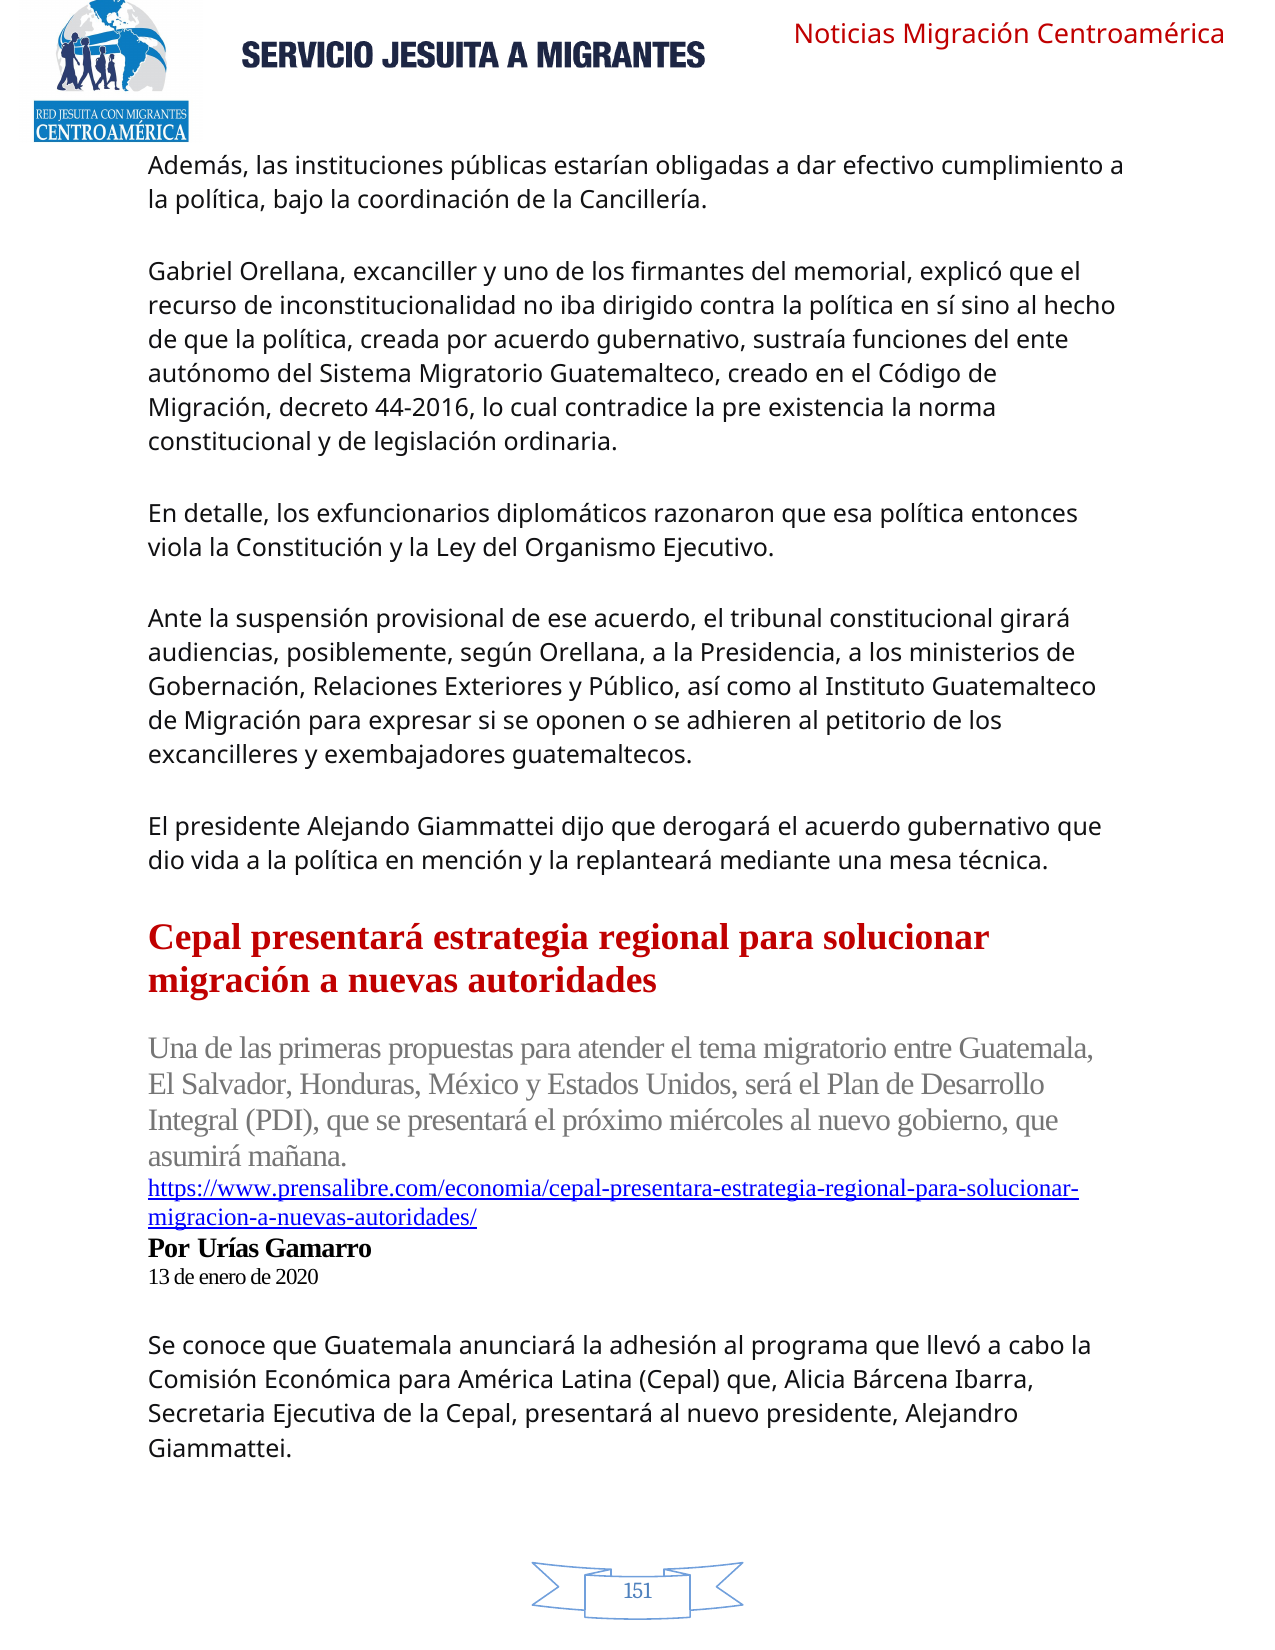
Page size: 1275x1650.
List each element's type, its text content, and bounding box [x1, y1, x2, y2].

text Además, las instituciones públicas estarían obligadas a dar efectivo cumplimiento a la política, bajo la coordinación de la Cancillería. [148, 148, 1127, 216]
text Por Urías Gamarro [148, 1231, 1127, 1263]
subtitle Cepal presentará estrategia regional para solucionar migración a nuevas autoridades [148, 914, 1127, 1001]
text El presidente Alejando Giammattei dijo que derogará el acuerdo gubernativo que dio vida a la política en mención y la replanteará mediante una mesa técnica. [148, 809, 1127, 877]
picture [18, 0, 204, 143]
text Gabriel Orellana, excanciller y uno de los firmantes del memorial, explicó que el recurso de inconstitucionalidad no iba dirigido contra la política en sí sino al hecho de que la política, creada por acuerdo gubernativo, sustraía funciones del ente autónomo del Sistema Migratorio Guatemalteco, creado en el Código de Migración, decreto 44-2016, lo cual contradice la pre existencia la norma constitucional y de legislación ordinaria. [148, 253, 1127, 458]
text 13 de enero de 2020 [148, 1263, 1127, 1290]
text Se conoce que Guatemala anunciará la adhesión al programa que llevó a cabo la Comisión Económica para América Latina (Cepal) que, Alicia Bárcena Ibarra, Secretaria Ejecutiva de la Cepal, presentará al nuevo presidente, Alejandro Giammattei. [148, 1328, 1127, 1464]
text Una de las primeras propuestas para atender el tema migratorio entre Guatemala, El Salvador, Honduras, México y Estados Unidos, será el Plan de Desarrollo Integral (PDI), que se presentará el próximo miércoles al nuevo gobierno, que asumirá mañana. [148, 1030, 1127, 1173]
text En detalle, los exfuncionarios diplomáticos razonaron que esa política entonces viola la Constitución y la Ley del Organismo Ejecutivo. [148, 495, 1127, 563]
text https://www.prensalibre.com/economia/cepal-presentara-estrategia-regional-para-solucionar-migracion-a-nuevas-autoridades/ [148, 1173, 1127, 1231]
text Ante la suspensión provisional de ese acuerdo, el tribunal constitucional girará audiencias, posiblemente, según Orellana, a la Presidencia, a los ministerios de Gobernación, Relaciones Exteriores y Público, así como al Instituto Guatemalteco de Migración para expresar si se oponen o se adhieren al petitorio de los excancilleres y exembajadores guatemaltecos. [148, 601, 1127, 771]
picture [221, 26, 731, 83]
